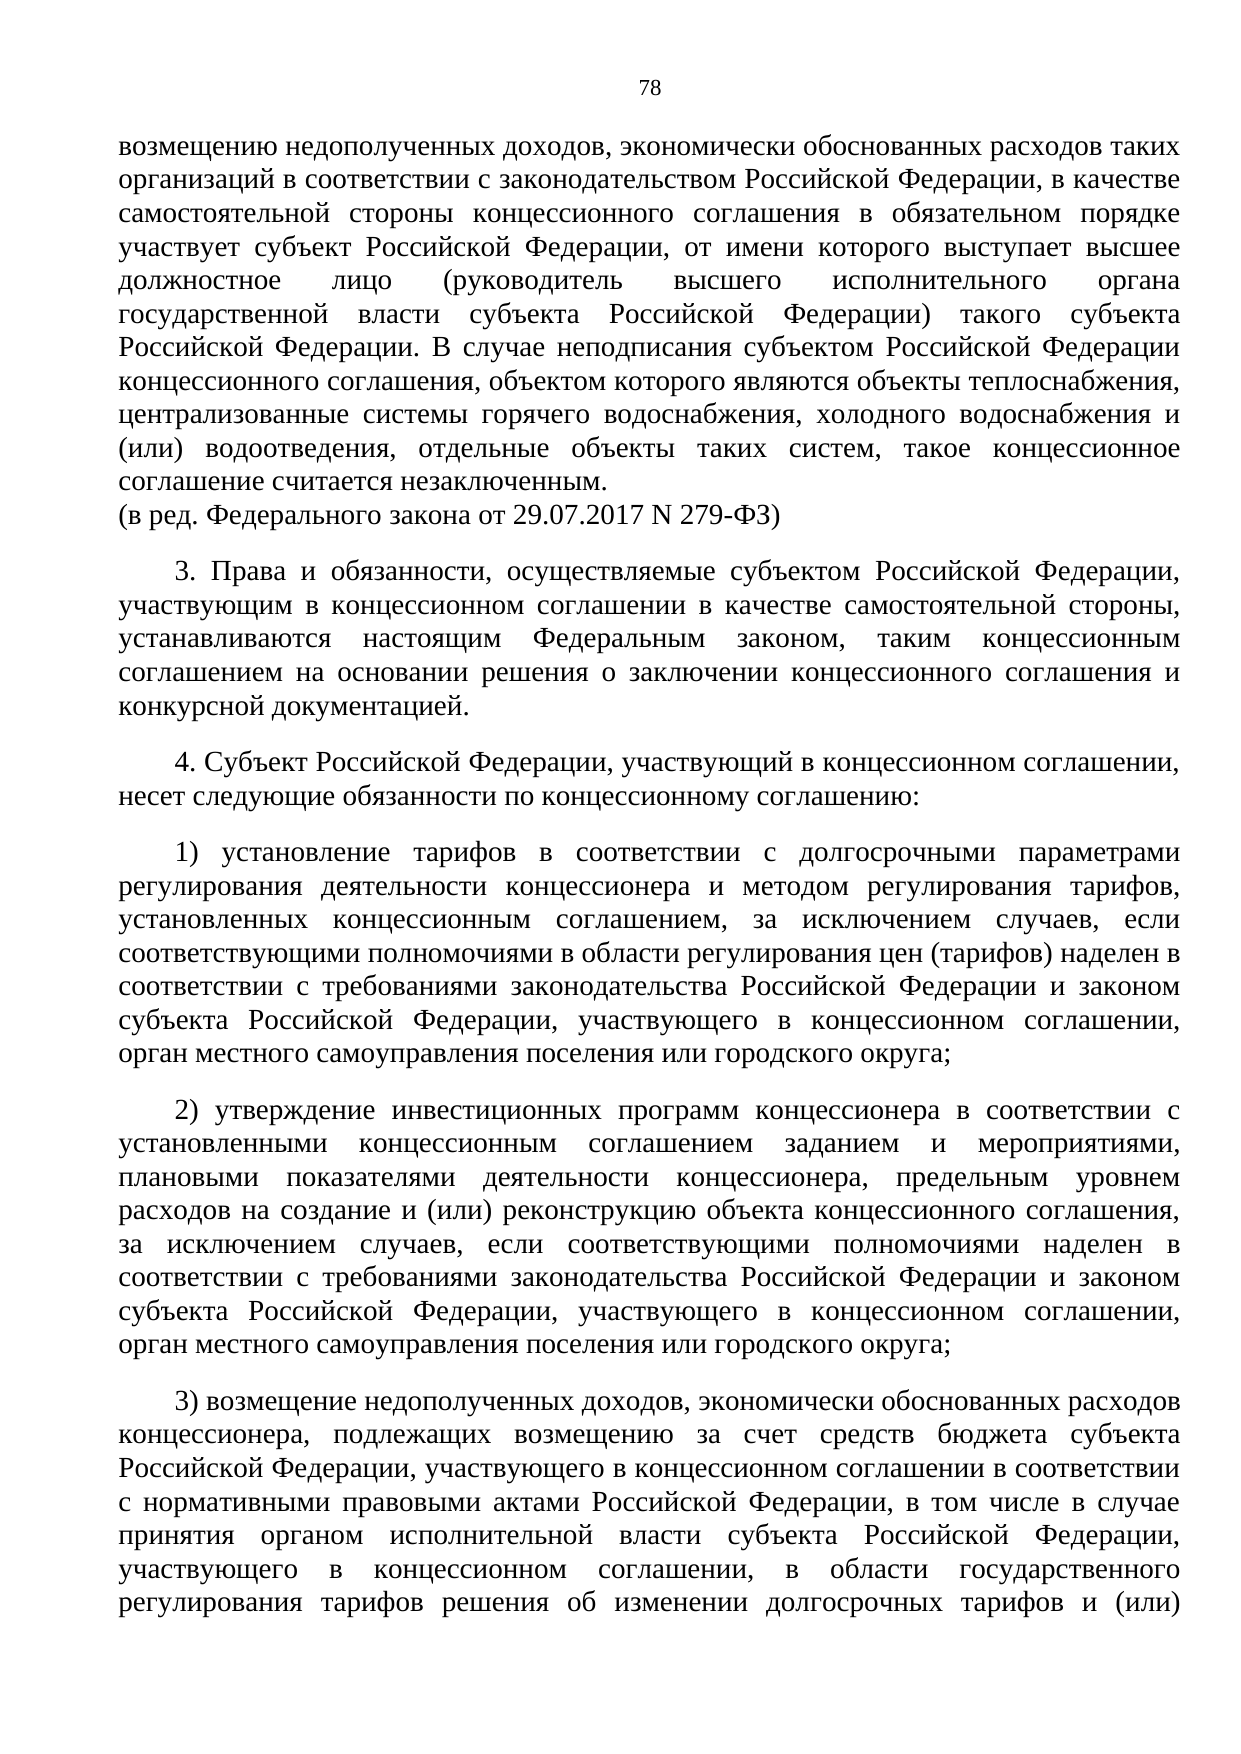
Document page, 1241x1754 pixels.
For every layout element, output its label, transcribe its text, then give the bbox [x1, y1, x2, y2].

text 3. Права и обязанности, осуществляемые субъектом Российской Федерации, участвующим в концессионном соглашении в качестве самостоятельной стороны, устанавливаются настоящим Федеральным законом, таким концессионным соглашением на основании решения о заключении концессионного соглашения и конкурсной документацией. [118, 553, 1181, 721]
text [118, 1383, 1181, 1618]
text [118, 128, 1181, 497]
text 2) утверждение инвестиционных программ концессионера в соответствии с установленными концессионным соглашением заданием и мероприятиями, плановыми показателями деятельности концессионера, предельным уровнем расходов на создание и (или) реконструкцию объекта концессионного соглашения, за исключением случаев, если соответствующими полномочиями наделен в соответствии с требованиями законодательства Российской Федерации и законом субъекта Российской Федерации, участвующего в концессионном соглашении, орган местного самоуправления поселения или городского округа; [118, 1092, 1181, 1360]
text 1) установление тарифов в соответствии с долгосрочными параметрами регулирования деятельности концессионера и методом регулирования тарифов, установленных концессионным соглашением, за исключением случаев, если соответствующими полномочиями в области регулирования цен (тарифов) наделен в соответствии с требованиями законодательства Российской Федерации и законом субъекта Российской Федерации, участвующего в концессионном соглашении, орган местного самоуправления поселения или городского округа; [118, 834, 1181, 1069]
text 4. Субъект Российской Федерации, участвующий в концессионном соглашении, несет следующие обязанности по концессионному соглашению: [118, 744, 1181, 811]
text (в ред. Федерального закона от 29.07.2017 N 279-ФЗ) [118, 497, 1181, 531]
